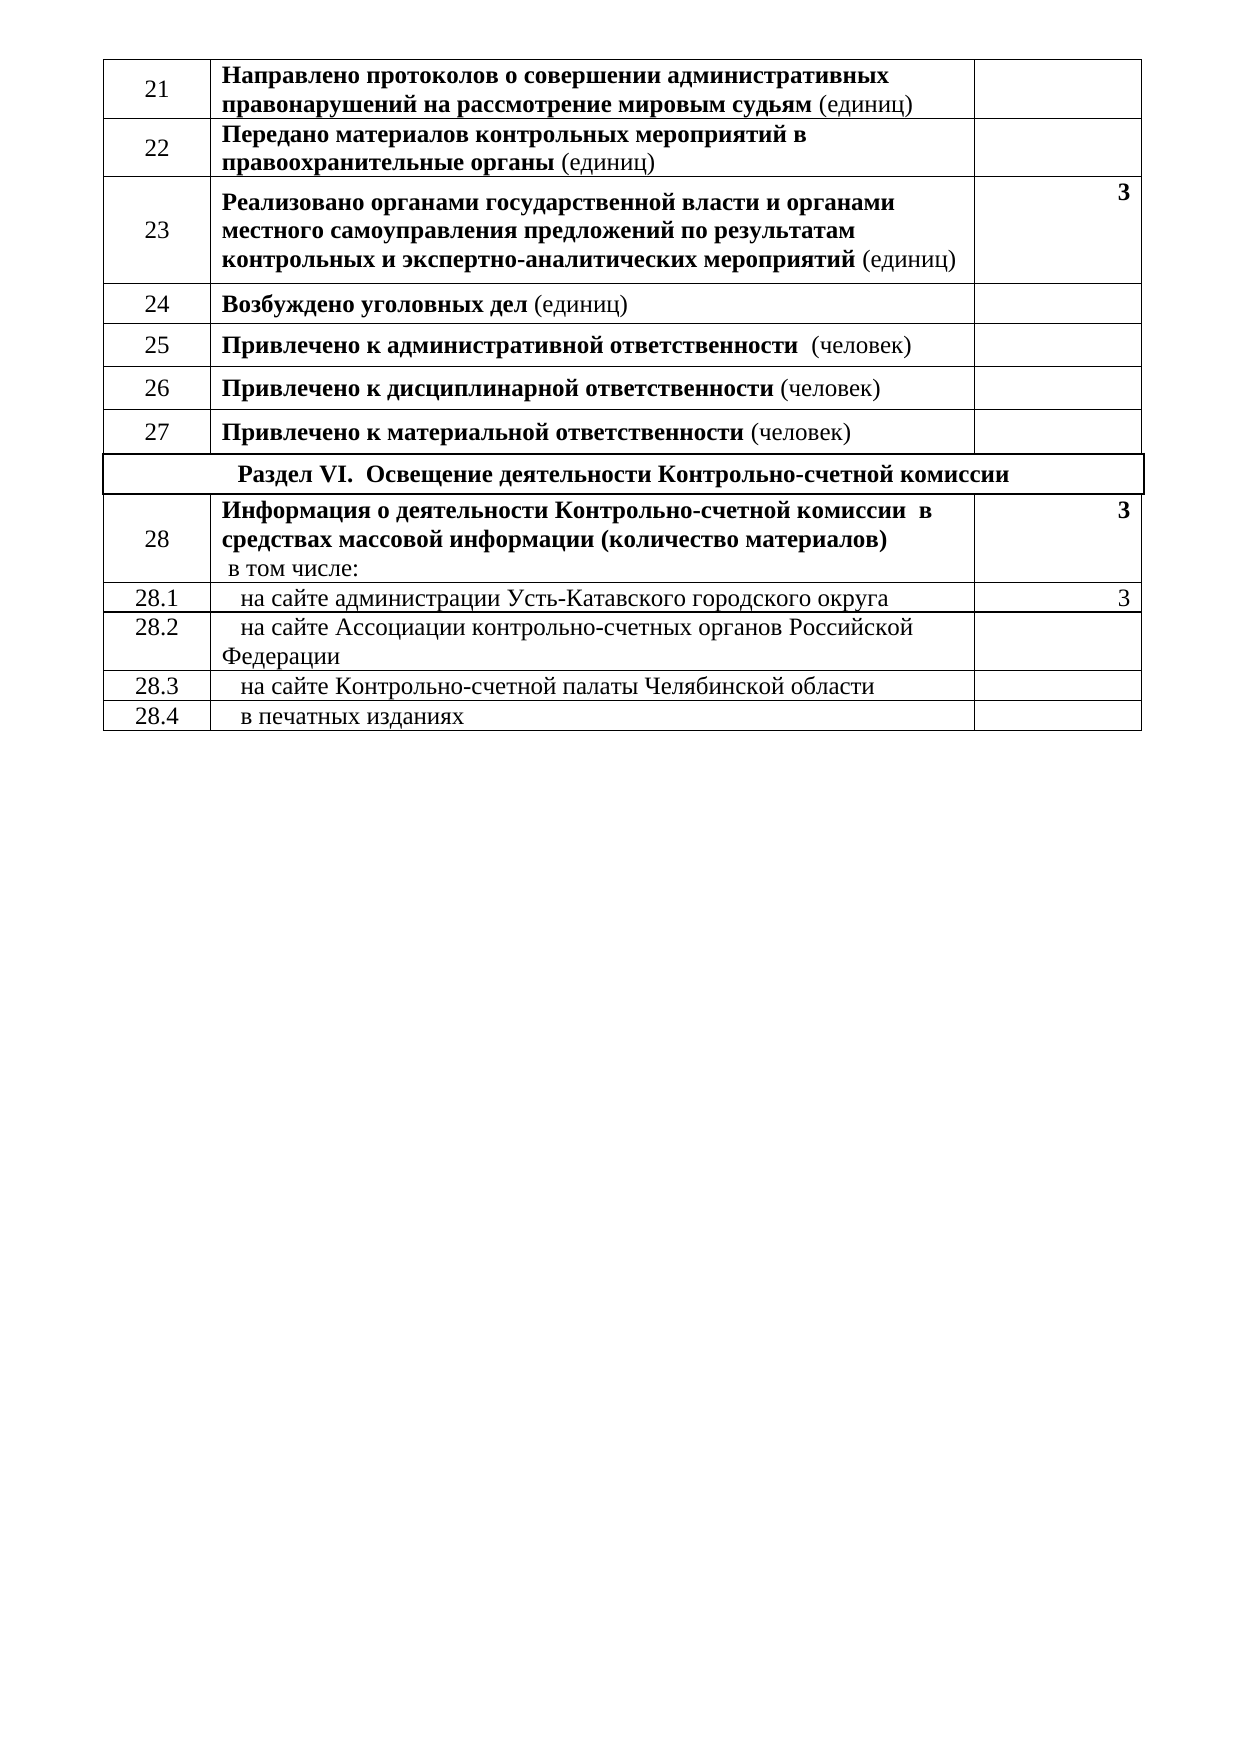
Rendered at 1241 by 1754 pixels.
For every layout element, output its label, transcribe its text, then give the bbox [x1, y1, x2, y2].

table_cell Возбуждено уголовных дел (единиц) [211, 284, 974, 323]
table_cell [975, 324, 1141, 366]
table_cell 24 [104, 284, 210, 323]
table_cell 3 [975, 495, 1141, 582]
table_cell 27 [104, 410, 210, 453]
table_cell 3 [975, 583, 1141, 611]
table_cell [975, 367, 1141, 409]
table_cell [975, 284, 1141, 323]
table_cell на сайте Ассоциации контрольно-счетных органов Российской Федерации [211, 613, 974, 670]
table_cell Реализовано органами государственной власти и органами местного самоуправления предложений по результатам контрольных и экспертно-аналитических мероприятий (единиц) [211, 177, 974, 282]
table_cell 28.2 [104, 613, 210, 670]
table_cell Привлечено к материальной ответственности (человек) [211, 410, 974, 453]
table_cell 3 [975, 177, 1141, 282]
table_cell 28.3 [104, 671, 210, 700]
table_cell [975, 671, 1141, 700]
table_cell 28.4 [104, 701, 210, 729]
table_cell [975, 613, 1141, 670]
table_cell Информация о деятельности Контрольно-счетной комиссии в средствах массовой информации (количество материалов) в том числе: [211, 495, 974, 582]
table_cell 26 [104, 367, 210, 409]
table_cell Направлено протоколов о совершении административных правонарушений на рассмотрение мировым судьям (единиц) [211, 60, 974, 118]
table_cell [975, 60, 1141, 118]
table_cell Передано материалов контрольных мероприятий в правоохранительные органы (единиц) [211, 119, 974, 176]
table_cell 23 [104, 177, 210, 282]
table_cell [975, 119, 1141, 176]
table_cell Привлечено к административной ответственности (человек) [211, 324, 974, 366]
table_cell [975, 410, 1141, 453]
table_cell Привлечено к дисциплинарной ответственности (человек) [211, 367, 974, 409]
table_cell 22 [104, 119, 210, 176]
table_cell 28.1 [104, 583, 210, 611]
table_cell Раздел VI. Освещение деятельности Контрольно-счетной комиссии [104, 455, 1143, 493]
table_cell 21 [104, 60, 210, 118]
table_cell 28 [104, 495, 210, 582]
table_cell на сайте Контрольно-счетной палаты Челябинской области [211, 671, 974, 700]
table_cell в печатных изданиях [211, 701, 974, 729]
table_cell на сайте администрации Усть-Катавского городского округа [211, 583, 974, 611]
table_cell 25 [104, 324, 210, 366]
table_cell [975, 701, 1141, 729]
